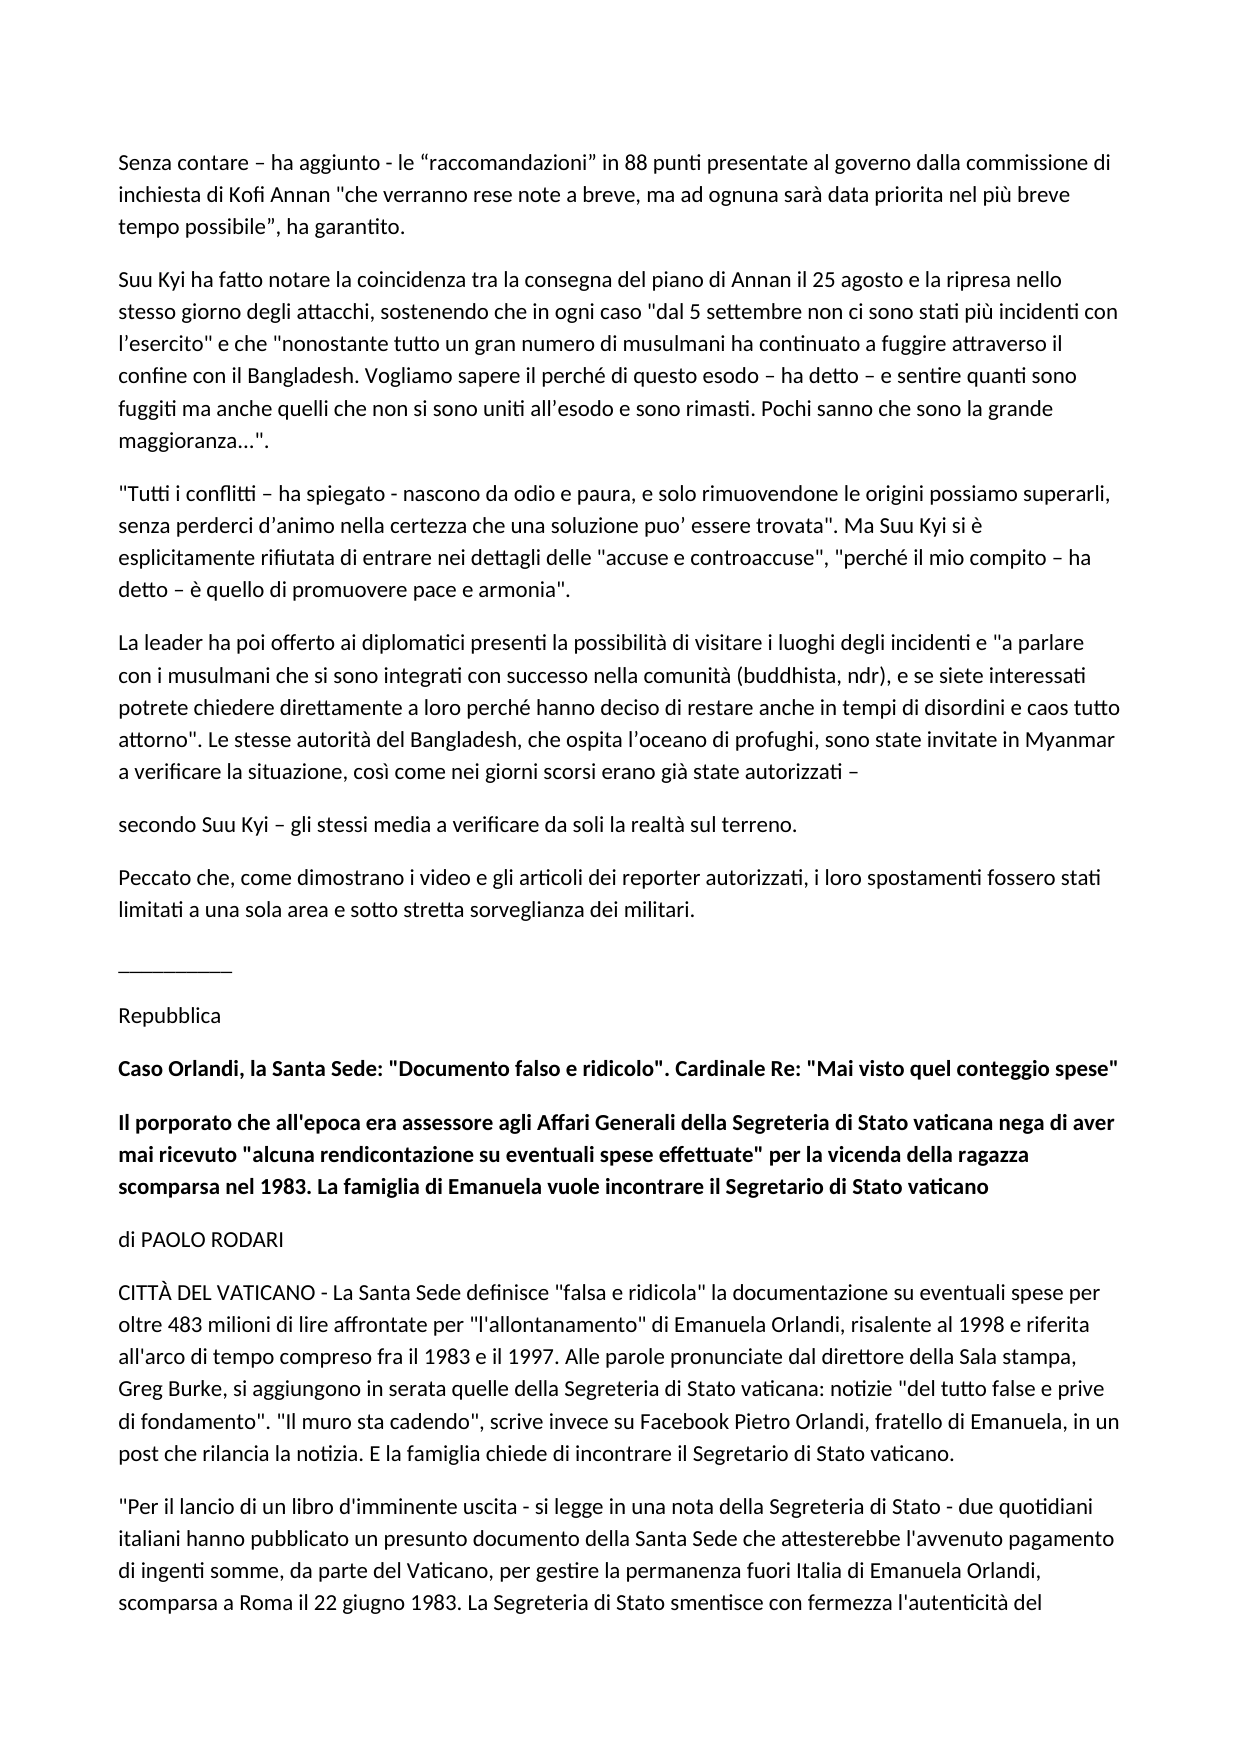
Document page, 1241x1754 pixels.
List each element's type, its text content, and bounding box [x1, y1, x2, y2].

text secondo Suu Kyi – gli stessi media a verificare da soli la realtà sul terreno. [118, 810, 1122, 838]
text "Tutti i conflitti – ha spiegato - nascono da odio e paura, e solo rimuovendone le origini possiamo superarli, senza perderci d’animo nella certezza che una soluzione puo’ essere trovata". Ma Suu Kyi si è esplicitamente rifiutata di entrare nei dettagli delle "accuse e controaccuse", "perché il mio compito – ha detto – è quello di promuovere pace e armonia". [118, 479, 1122, 603]
text Peccato che, come dimostrano i video e gli articoli dei reporter autorizzati, i loro spostamenti fossero stati limitati a una sola area e sotto stretta sorveglianza dei militari. [118, 863, 1122, 923]
text La leader ha poi offerto ai diplomatici presenti la possibilità di visitare i luoghi degli incidenti e "a parlare con i musulmani che si sono integrati con successo nella comunità (buddhista, ndr), e se siete interessati potrete chiedere direttamente a loro perché hanno deciso di restare anche in tempi di disordini e caos tutto attorno". Le stesse autorità del Bangladesh, che ospita l’oceano di profughi, sono state invitate in Myanmar a verificare la situazione, così come nei giorni scorsi erano già state autorizzati – [118, 628, 1122, 785]
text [118, 1492, 1122, 1617]
text di PAOLO RODARI [118, 1225, 1122, 1253]
text Caso Orlandi, la Santa Sede: "Documento falso e ridicolo". Cardinale Re: "Mai visto quel conteggio spese" [118, 1054, 1122, 1083]
text CITTÀ DEL VATICANO - La Santa Sede definisce "falsa e ridicola" la documentazione su eventuali spese per oltre 483 milioni di lire affrontate per "l'allontanamento" di Emanuela Orlandi, risalente al 1998 e riferita all'arco di tempo compreso fra il 1983 e il 1997. Alle parole pronunciate dal direttore della Sala stampa, Greg Burke, si aggiungono in serata quelle della Segreteria di Stato vaticana: notizie "del tutto false e prive di fondamento". "Il muro sta cadendo", scrive invece su Facebook Pietro Orlandi, fratello di Emanuela, in un post che rilancia la notizia. E la famiglia chiede di incontrare il Segretario di Stato vaticano. [118, 1278, 1122, 1467]
text Il porporato che all'epoca era assessore agli Affari Generali della Segreteria di Stato vaticana nega di aver mai ricevuto "alcuna rendicontazione su eventuali spese effettuate" per la vicenda della ragazza scomparsa nel 1983. La famiglia di Emanuela vuole incontrare il Segretario di Stato vaticano [118, 1108, 1122, 1200]
text Suu Kyi ha fatto notare la coincidenza tra la consegna del piano di Annan il 25 agosto e la ripresa nello stesso giorno degli attacchi, sostenendo che in ogni caso "dal 5 settembre non ci sono stati più incidenti con l’esercito" e che "nonostante tutto un gran numero di musulmani ha continuato a fuggire attraverso il confine con il Bangladesh. Vogliamo sapere il perché di questo esodo – ha detto – e sentire quanti sono fuggiti ma anche quelli che non si sono uniti all’esodo e sono rimasti. Pochi sanno che sono la grande maggioranza...". [118, 265, 1122, 454]
text Repubblica [118, 1002, 1122, 1029]
text Senza contare – ha aggiunto - le “raccomandazioni” in 88 punti presentate al governo dalla commissione di inchiesta di Kofi Annan "che verranno rese note a breve, ma ad ognuna sarà data priorita nel più breve tempo possibile”, ha garantito. [118, 148, 1122, 240]
text __________ [118, 948, 1122, 977]
